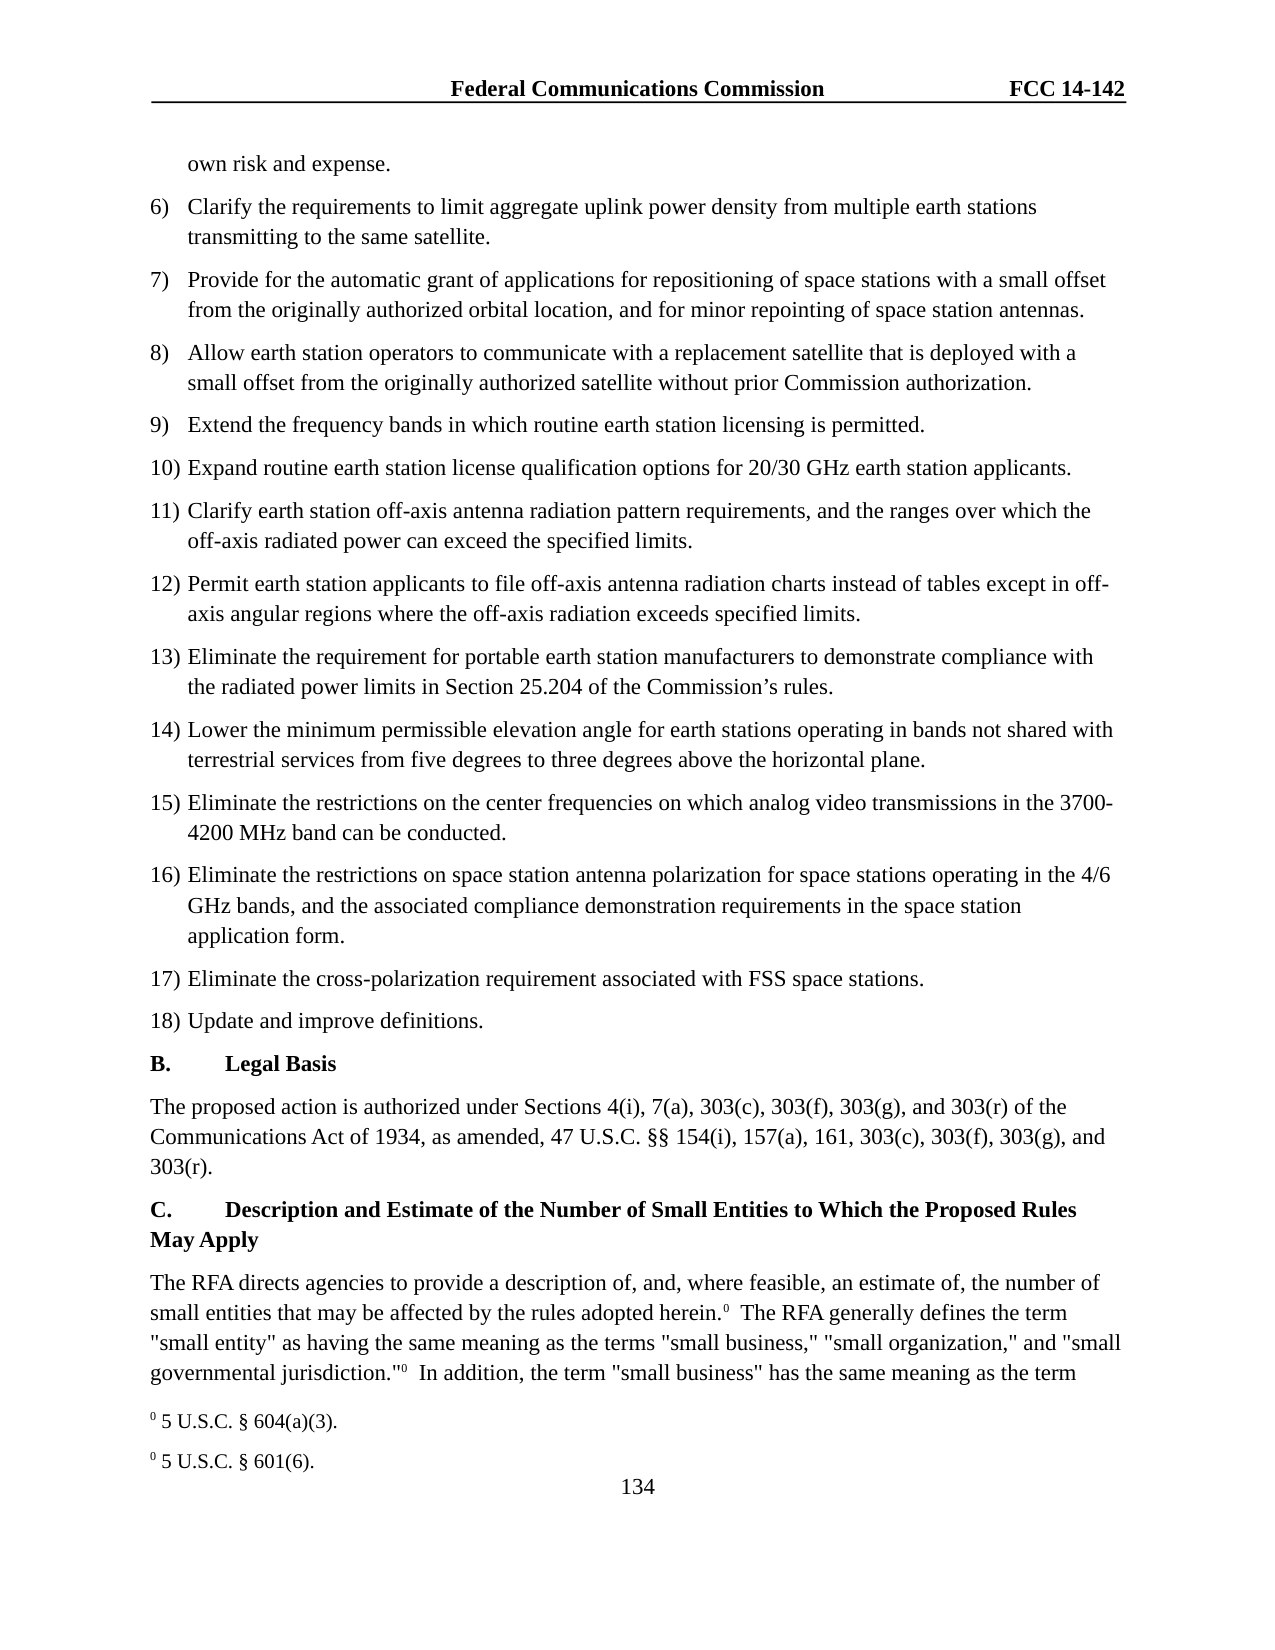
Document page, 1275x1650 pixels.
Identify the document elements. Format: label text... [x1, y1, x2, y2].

list Eliminate the cross-polarization requirement associated with FSS space stations. [150, 964, 1125, 991]
list Permit earth station applicants to file off-axis antenna radiation charts instead of tables except in off-axis angular regions where the off-axis radiation exceeds specified limits. [150, 570, 1125, 626]
list Update and improve definitions. [150, 1007, 1125, 1034]
text C. Description and Estimate of the Number of Small Entities to Which the Proposed Rules May Apply [150, 1196, 1125, 1252]
list Clarify the requirements to limit aggregate uplink power density from multiple earth stations transmitting to the same satellite. [150, 193, 1125, 249]
list Allow earth station operators to communicate with a replacement satellite that is deployed with a small offset from the originally authorized satellite without prior Commission authorization. [150, 338, 1125, 395]
list Provide for the automatic grant of applications for repositioning of space stations with a small offset from the originally authorized orbital location, and for minor repointing of space station antennas. [150, 266, 1125, 322]
list Expand routine earth station license qualification options for 20/30 GHz earth station applicants. [150, 454, 1125, 481]
list Eliminate the requirement for portable earth station manufacturers to demonstrate compliance with the radiated power limits in Section 25.204 of the Commission’s rules. [150, 643, 1125, 699]
list Extend the frequency bands in which routine earth station licensing is permitted. [150, 411, 1125, 438]
list Lower the minimum permissible elevation angle for earth stations operating in bands not shared with terrestrial services from five degrees to three degrees above the horizontal plane. [150, 716, 1125, 772]
text B. Legal Basis [150, 1050, 1125, 1076]
list Clarify earth station off-axis antenna radiation pattern requirements, and the ranges over which the off-axis radiated power can exceed the specified limits. [150, 497, 1125, 553]
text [150, 1269, 1125, 1386]
list Eliminate the restrictions on the center frequencies on which analog video transmissions in the 3700-4200 MHz band can be conducted. [150, 788, 1125, 845]
text The proposed action is authorized under Sections 4(i), 7(a), 303(c), 303(f), 303(g), and 303(r) of the Communications Act of 1934, as amended, 47 U.S.C. §§ 154(i), 157(a), 161, 303(c), 303(f), 303(g), and 303(r). [150, 1093, 1125, 1179]
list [150, 150, 1125, 176]
list Eliminate the restrictions on space station antenna polarization for space stations operating in the 4/6 GHz bands, and the associated compliance demonstration requirements in the space station application form. [150, 861, 1125, 948]
